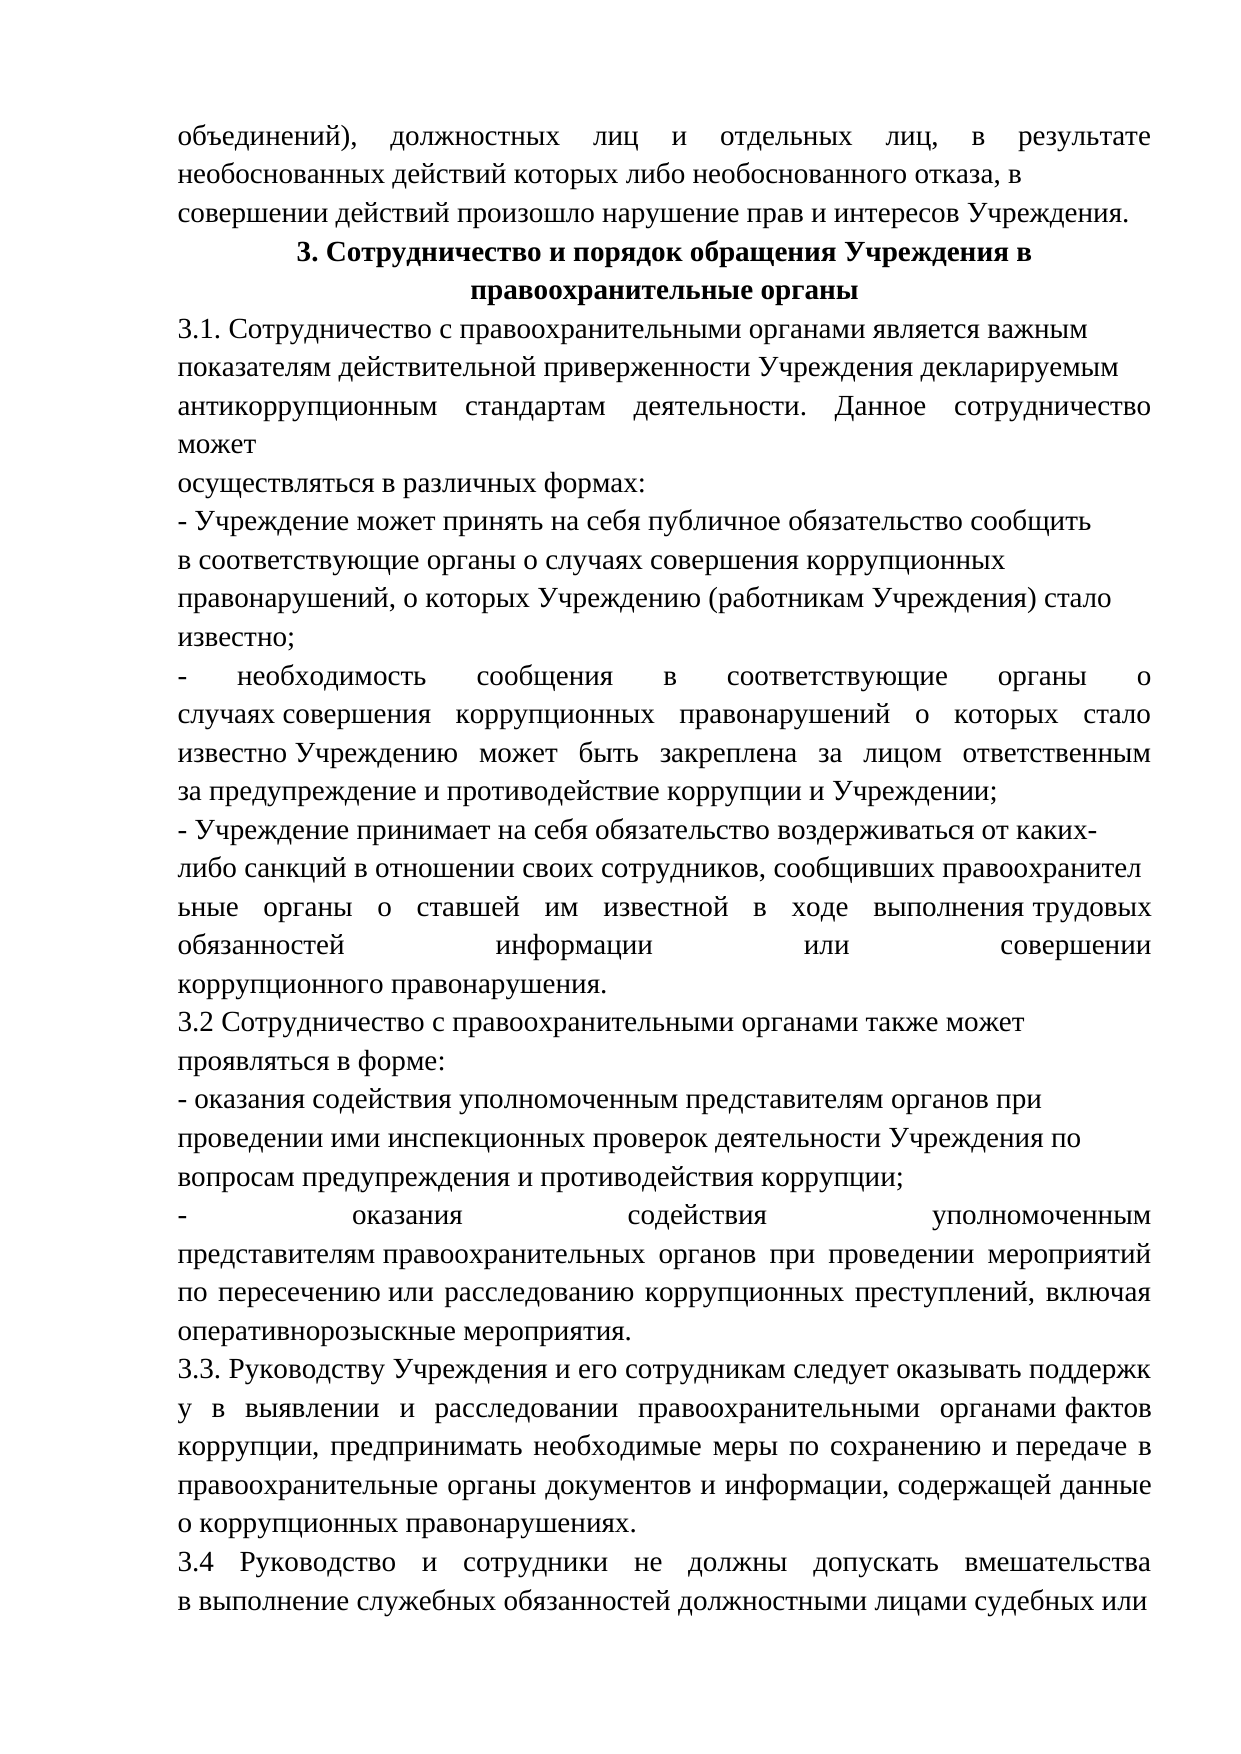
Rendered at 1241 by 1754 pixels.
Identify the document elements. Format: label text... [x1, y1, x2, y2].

text 3.2 Сотрудничество с правоохранительными органами также может [177, 1004, 1152, 1038]
text совершении действий произошло нарушение прав и интересов Учреждения. [177, 195, 1152, 229]
text вопросам предупреждения и противодействия коррупции; [177, 1159, 1152, 1192]
text 3.3. Руководству Учреждения и его сотрудникам следует оказывать поддержку в выявлении и расследовании правоохранительными органами фактов коррупции, предпринимать необходимые меры по сохранению и передаче в правоохранительные органы документов и информации, содержащей данные о коррупционных правонарушениях. [177, 1351, 1152, 1539]
text 3.4 Руководство и сотрудники не должны допускать вмешательства в выполнение служебных обязанностей должностными лицами судебных или [177, 1544, 1152, 1616]
text - оказания содействия уполномоченным представителям органов при [177, 1082, 1152, 1115]
text правоохранительные органы [177, 272, 1152, 306]
text либо санкций в отношении своих сотрудников, сообщивших правоохранительные органы о ставшей им известной в ходе выполнения трудовых обязанностей информации или совершении коррупционного правонарушения. [177, 850, 1152, 999]
text известно; [177, 619, 1152, 653]
text - необходимость сообщения в соответствующие органы о случаях совершения коррупционных правонарушений о которых стало известно Учреждению может быть закреплена за лицом ответственным за предупреждение и противодействие коррупции и Учреждении; [177, 658, 1152, 807]
text - Учреждение принимает на себя обязательство воздерживаться от каких- [177, 812, 1152, 845]
text проявляться в форме: [177, 1043, 1152, 1077]
text антикоррупционным стандартам деятельности. Данное сотрудничество может [177, 388, 1152, 460]
text - оказания содействия уполномоченным представителям правоохранительных органов при проведении мероприятий по пересечению или расследованию коррупционных преступлений, включая оперативнорозыскные мероприятия. [177, 1197, 1152, 1346]
text показателям действительной приверженности Учреждения декларируемым [177, 349, 1152, 383]
text - Учреждение может принять на себя публичное обязательство сообщить [177, 503, 1152, 537]
text 3.1. Сотрудничество с правоохранительными органами является важным [177, 311, 1152, 344]
text в соответствующие органы о случаях совершения коррупционных [177, 542, 1152, 576]
text проведении ими инспекционных проверок деятельности Учреждения по [177, 1120, 1152, 1154]
text объединений), должностных лиц и отдельных лиц, в результате необоснованных действий которых либо необоснованного отказа, в [177, 118, 1152, 190]
text 3. Сотрудничество и порядок обращения Учреждения в [177, 234, 1152, 267]
text правонарушений, о которых Учреждению (работникам Учреждения) стало [177, 581, 1152, 614]
text осуществляться в различных формах: [177, 465, 1152, 498]
